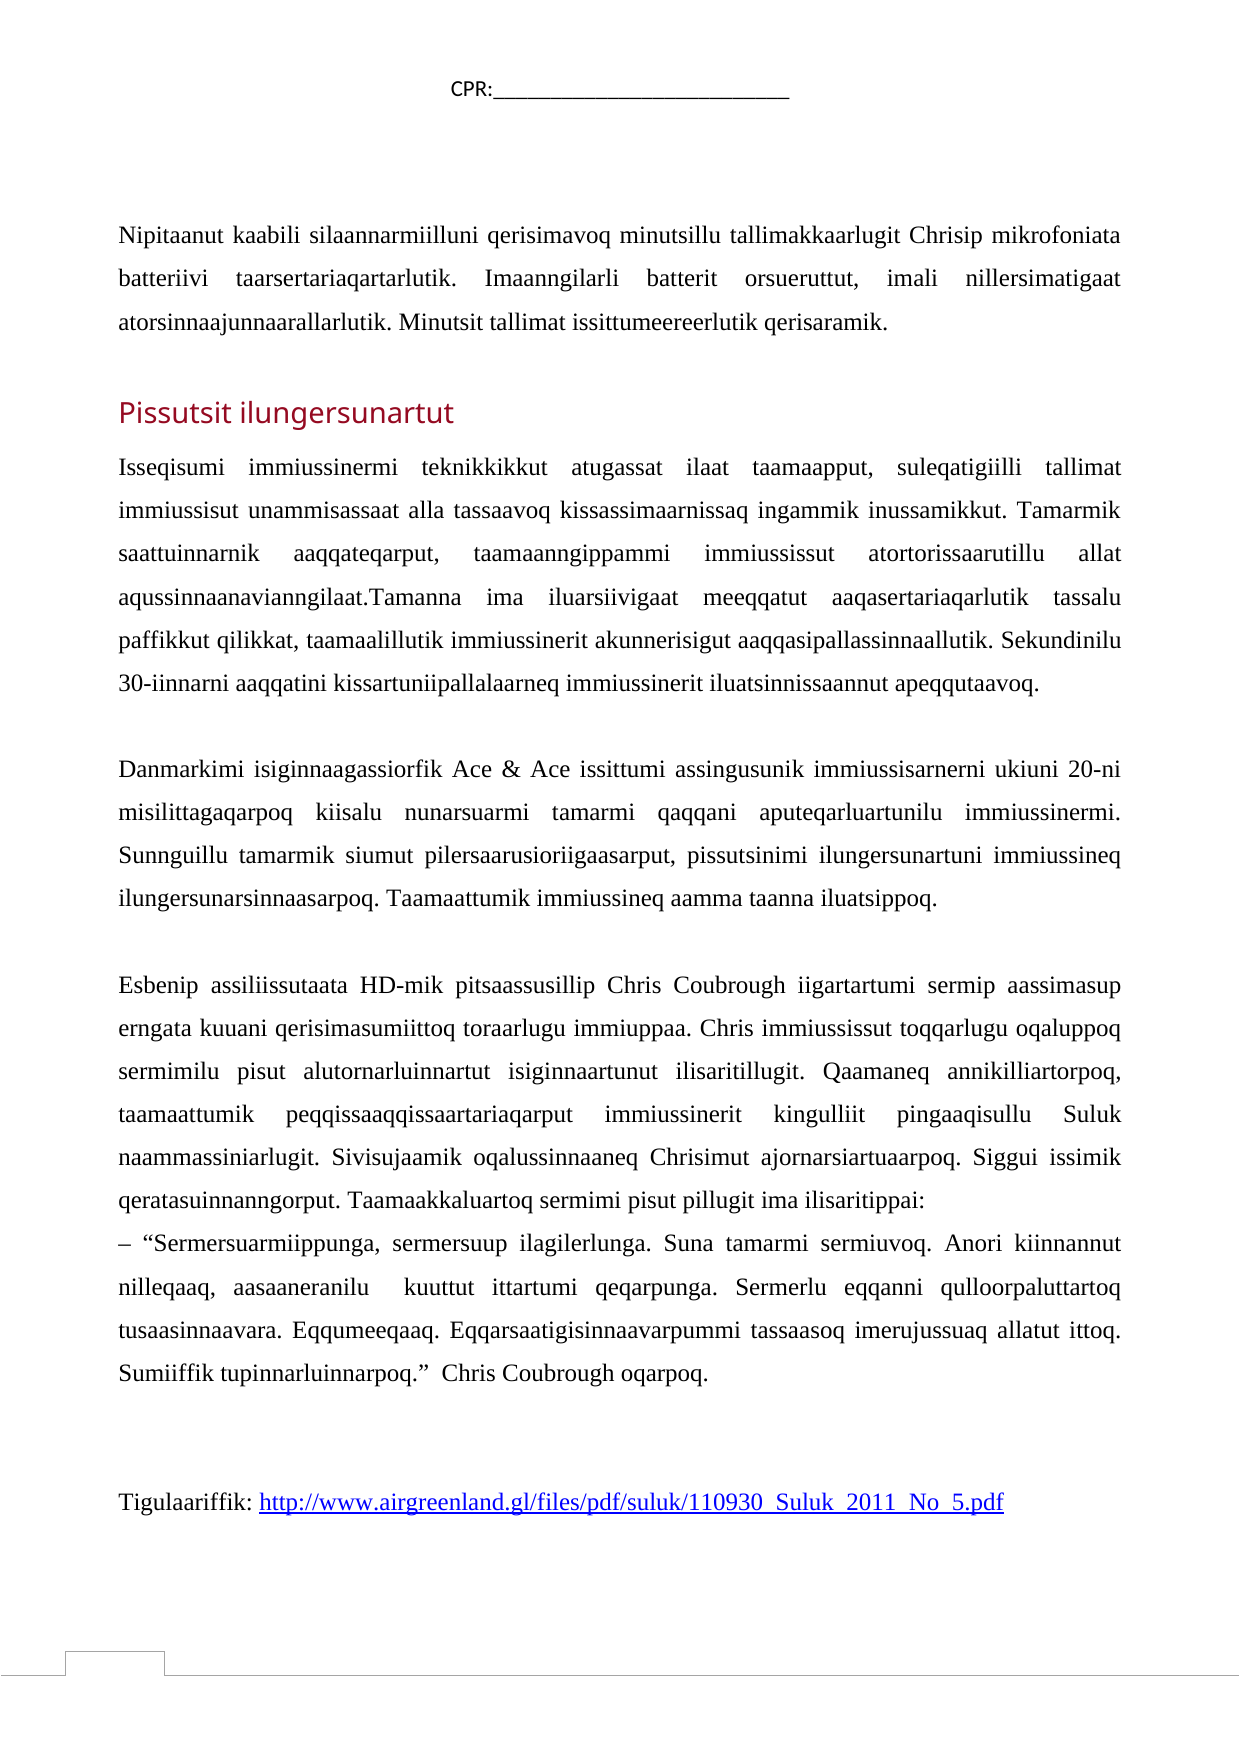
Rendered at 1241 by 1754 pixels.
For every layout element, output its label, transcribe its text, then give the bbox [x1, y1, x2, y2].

text Nipitaanut kaabili silaannarmiilluni qerisimavoq minutsillu tallimakkaarlugit Chrisip mikrofoniata batteriivi taarsertariaqartarlutik. Imaanngilarli batterit orsueruttut, imali nillersimatigaat atorsinnaajunnaarallarlutik. Minutsit tallimat issittumeereerlutik qerisaramik. [118, 220, 1122, 335]
text Esbenip assiliissutaata HD-mik pitsaassusillip Chris Coubrough iigartartumi sermip aassimasup erngata kuuani qerisimasumiittoq toraarlugu immiuppaa. Chris immiussissut toqqarlugu oqaluppoq sermimilu pisut alutornarluinnartut isiginnaartunut ilisaritillugit. Qaamaneq annikilliartorpoq, taamaattumik peqqissaaqqissaartariaqarput immiussinerit kingulliit pingaaqisullu Suluk naammassiniarlugit. Sivisujaamik oqalussinnaaneq Chrisimut ajornarsiartuaarpoq. Siggui issimik qeratasuinnanngorput. Taamaakkaluartoq sermimi pisut pillugit ima ilisaritippai: [118, 970, 1122, 1214]
text Tigulaariffik: http://www.airgreenland.gl/files/pdf/suluk/110930_Suluk_2011_No_5.pdf [118, 1487, 1122, 1516]
text Pissutsit ilungersunartut [118, 393, 1122, 432]
text – “Sermersuarmiippunga, sermersuup ilagilerlunga. Suna tamarmi sermiuvoq. Anori kiinnannut nilleqaaq, aasaaneranilu kuuttut ittartumi qeqarpunga. Sermerlu eqqanni qulloorpaluttartoq tusaasinnaavara. Eqqumeeqaaq. Eqqarsaatigisinnaavarpummi tassaasoq imerujussuaq allatut ittoq. Sumiiffik tupinnarluinnarpoq.” Chris Coubrough oqarpoq. [118, 1228, 1122, 1387]
text Isseqisumi immiussinermi teknikkikkut atugassat ilaat taamaapput, suleqatigiilli tallimat immiussisut unammisassaat alla tassaavoq kissassimaarnissaq ingammik inussamikkut. Tamarmik saattuinnarnik aaqqateqarput, taamaanngippammi immiussissut atortorissaarutillu allat aqussinnaanavianngilaat.Tamanna ima iluarsiivigaat meeqqatut aaqasertariaqarlutik tassalu paffikkut qilikkat, taamaalillutik immiussinerit akunnerisigut aaqqasipallassinnaallutik. Sekundinilu 30-iinnarni aaqqatini kissartuniipallalaarneq immiussinerit iluatsinnissaannut apeqqutaavoq. [118, 452, 1122, 697]
text Danmarkimi isiginnaagassiorfik Ace & Ace issittumi assingusunik immiussisarnerni ukiuni 20-ni misilittagaqarpoq kiisalu nunarsuarmi tamarmi qaqqani aputeqarluartunilu immiussinermi. Sunnguillu tamarmik siumut pilersaarusioriigaasarput, pissutsinimi ilungersunartuni immiussineq ilungersunarsinnaasarpoq. Taamaattumik immiussineq aamma taanna iluatsippoq. [118, 754, 1122, 912]
